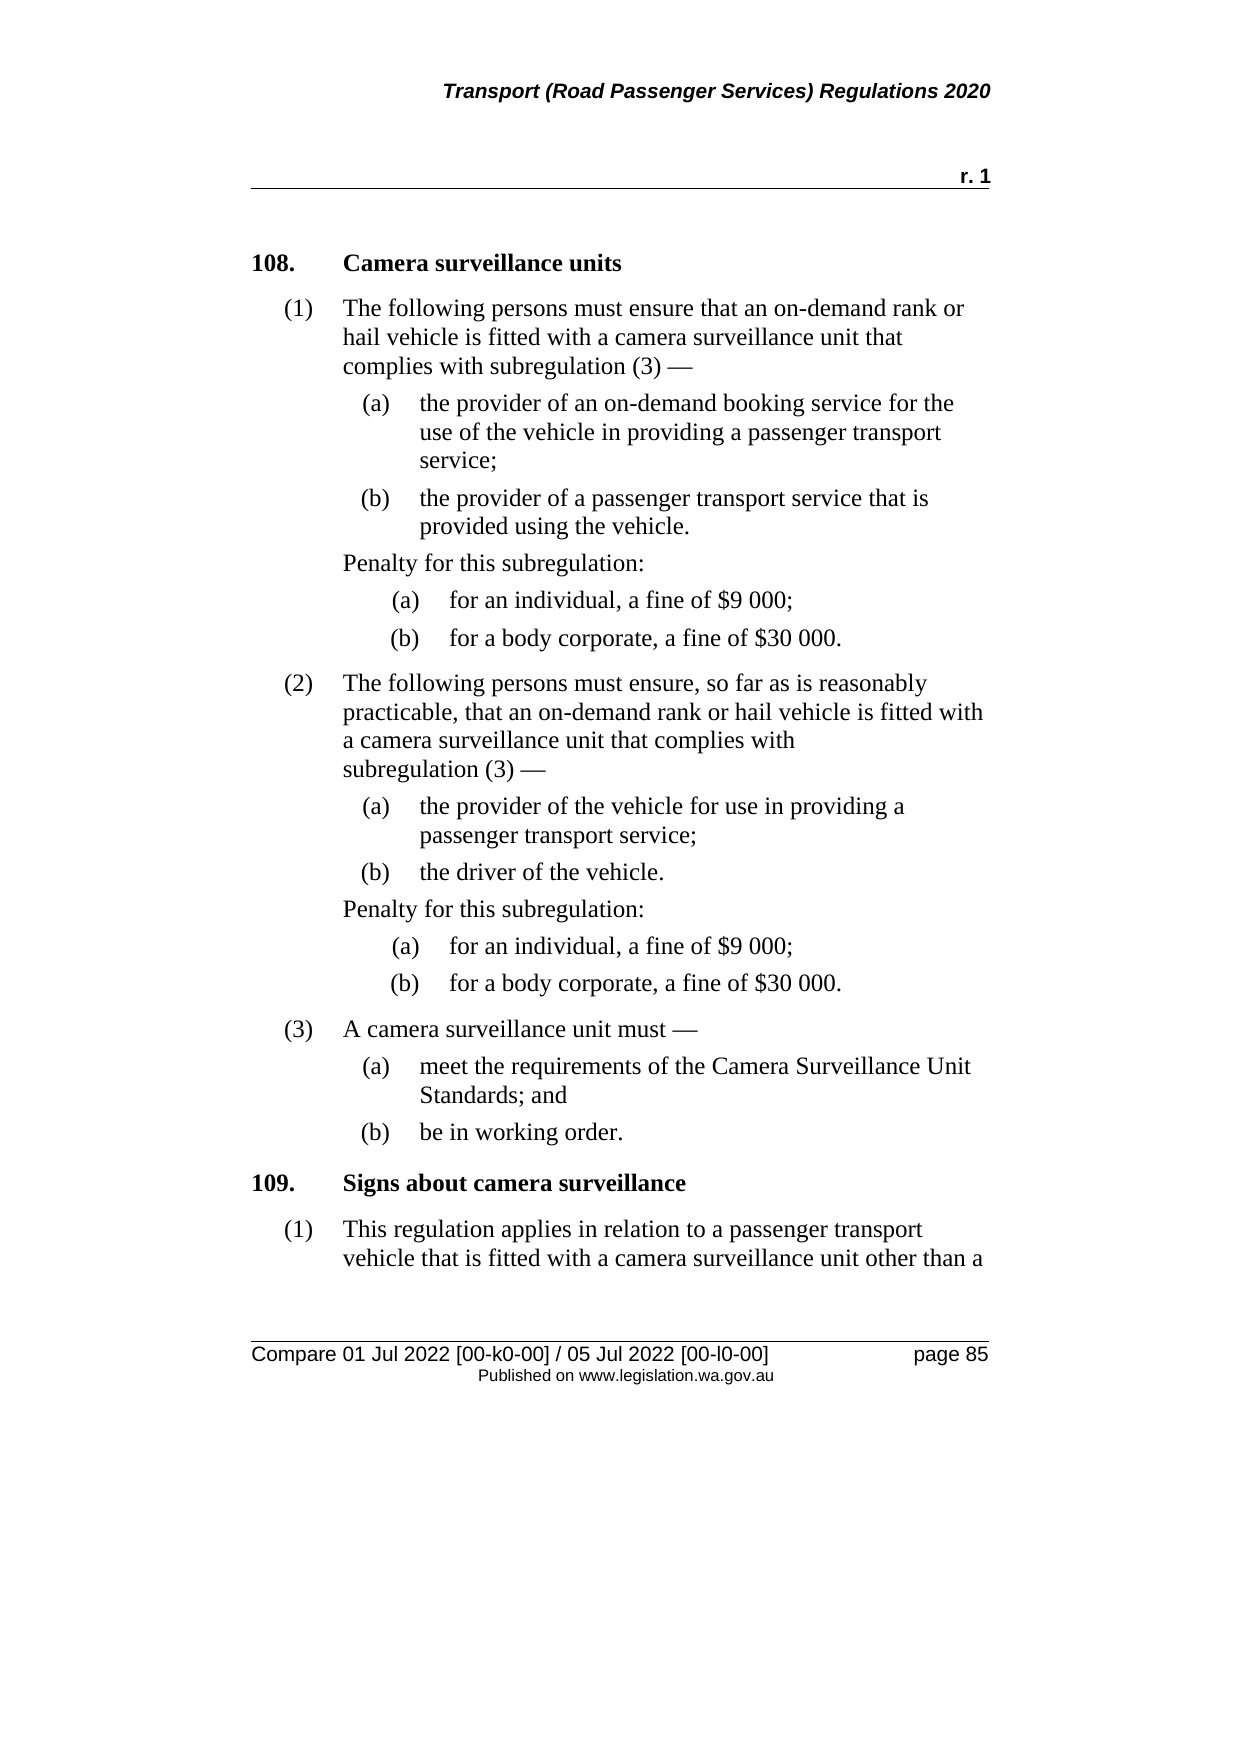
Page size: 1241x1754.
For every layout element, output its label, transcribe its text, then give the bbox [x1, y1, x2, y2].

text (a) for an individual, a fine of $9 000; [251, 586, 989, 614]
text (a) the provider of the vehicle for use in providing a passenger transport service; [251, 791, 989, 849]
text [251, 1214, 989, 1271]
text (b) for a body corporate, a fine of $30 000. [251, 968, 989, 997]
text (b) the provider of a passenger transport service that is provided using the vehicle. [251, 483, 989, 540]
text Penalty for this subregulation: [251, 894, 989, 923]
text (b) the driver of the vehicle. [251, 857, 989, 886]
subtitle 109. Signs about camera surveillance [251, 1168, 989, 1197]
text (a) for an individual, a fine of $9 000; [251, 931, 989, 960]
text (a) the provider of an on-demand booking service for the use of the vehicle in providing a passenger transport service; [251, 388, 989, 474]
text (3) A camera surveillance unit must — [251, 1014, 989, 1043]
subtitle 108. Camera surveillance units [251, 248, 989, 277]
text (b) for a body corporate, a fine of $30 000. [251, 623, 989, 651]
text (2) The following persons must ensure, so far as is reasonably practicable, that an on-demand rank or hail vehicle is fitted with a camera surveillance unit that complies with subregulation (3) — [251, 668, 989, 783]
text (a) meet the requirements of the Camera Surveillance Unit Standards; and [251, 1051, 989, 1108]
text Penalty for this subregulation: [251, 548, 989, 577]
text (1) The following persons must ensure that an on-demand rank or hail vehicle is fitted with a camera surveillance unit that complies with subregulation (3) — [251, 293, 989, 380]
text (b) be in working order. [251, 1117, 989, 1146]
